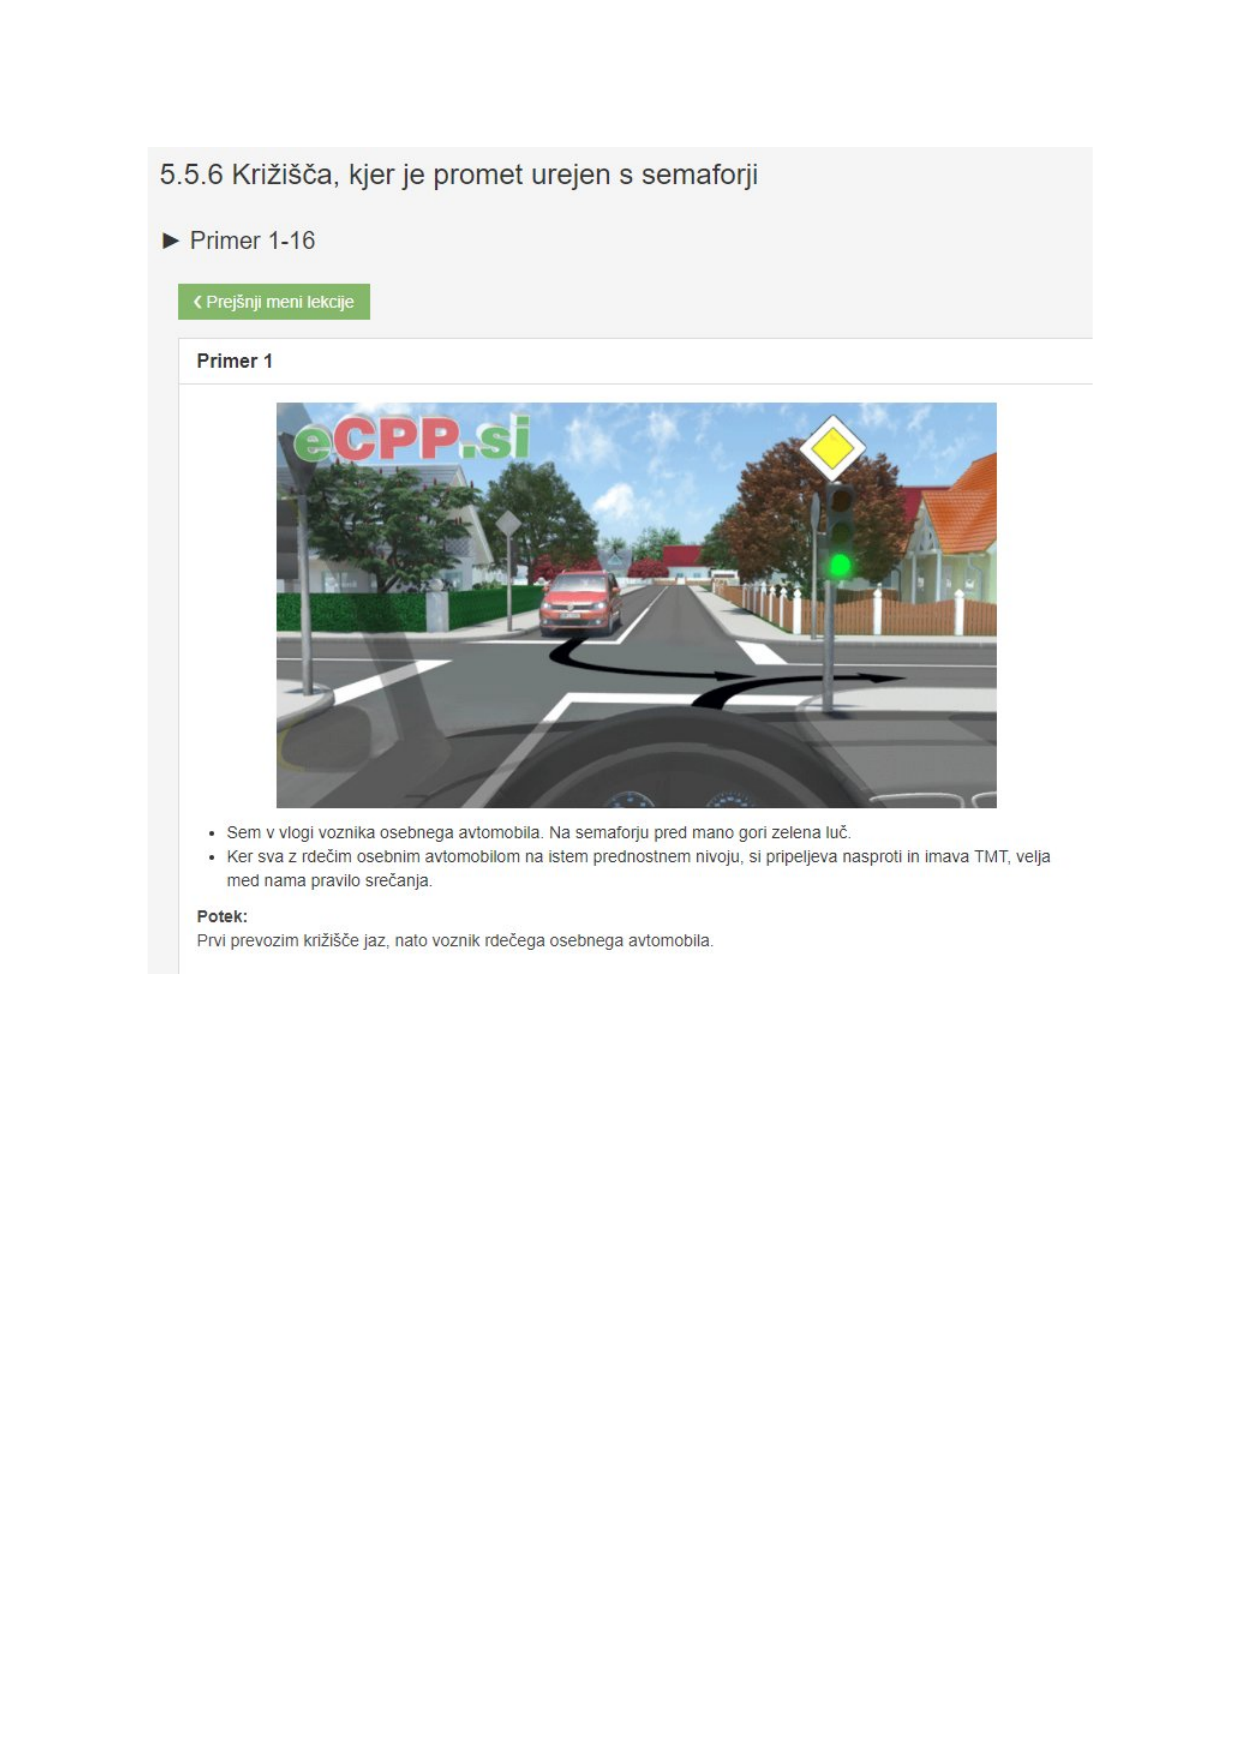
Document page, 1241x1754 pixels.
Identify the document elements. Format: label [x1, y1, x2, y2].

picture [147, 147, 1093, 974]
